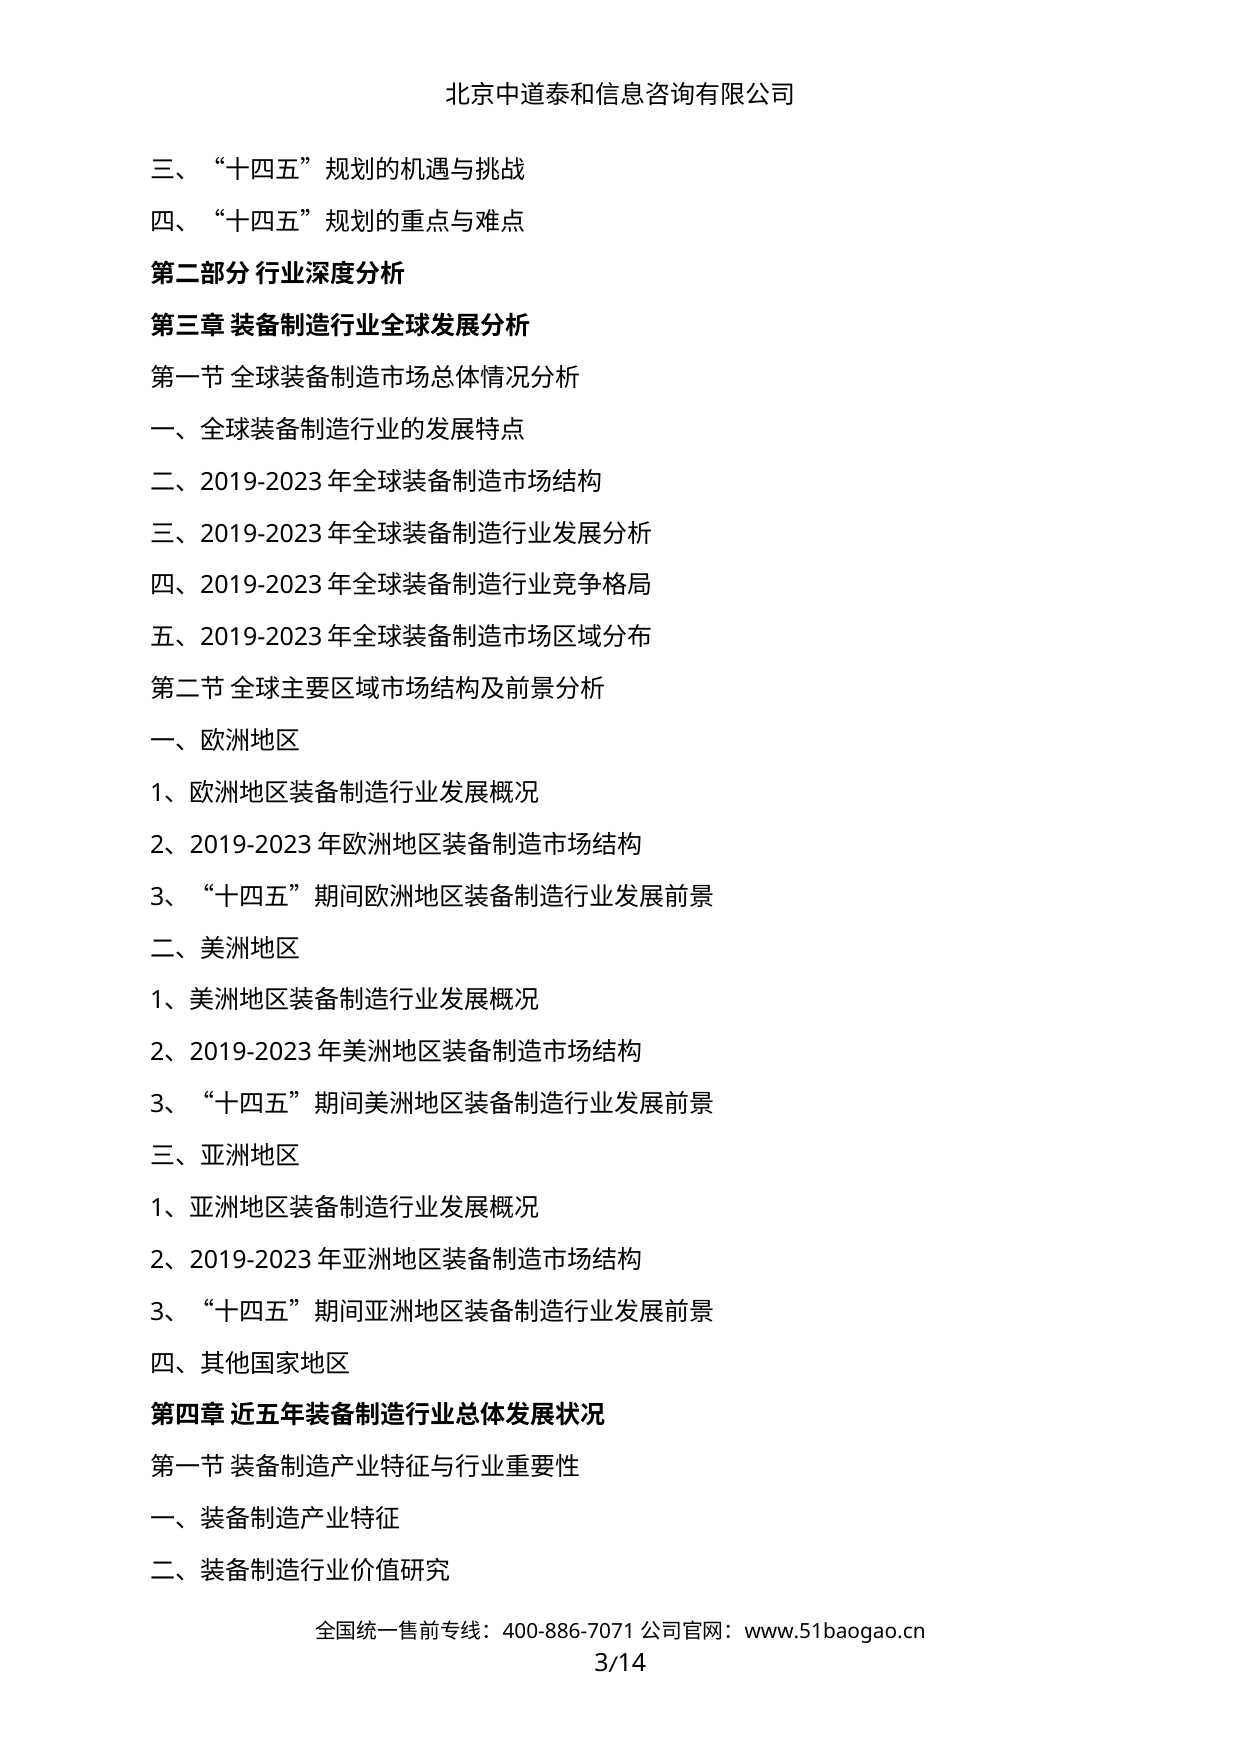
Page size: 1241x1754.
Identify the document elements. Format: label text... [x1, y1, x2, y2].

text 第四章 近五年装备制造行业总体发展状况 [150, 1395, 1090, 1431]
text 第二节 全球主要区域市场结构及前景分析 [150, 669, 1090, 705]
text 3、“十四五”期间亚洲地区装备制造行业发展前景 [150, 1291, 1090, 1327]
text 二、美洲地区 [150, 928, 1090, 964]
text 第二部分 行业深度分析 [150, 254, 1090, 290]
text 1、欧洲地区装备制造行业发展概况 [150, 772, 1090, 809]
text 一、欧洲地区 [150, 721, 1090, 757]
text 三、亚洲地区 [150, 1136, 1090, 1172]
text 三、2019-2023年全球装备制造行业发展分析 [150, 513, 1090, 549]
text 一、装备制造产业特征 [150, 1499, 1090, 1535]
text 第一节 装备制造产业特征与行业重要性 [150, 1447, 1090, 1483]
text 四、其他国家地区 [150, 1343, 1090, 1379]
text 1、美洲地区装备制造行业发展概况 [150, 980, 1090, 1016]
text 2、2019-2023年欧洲地区装备制造市场结构 [150, 824, 1090, 861]
text 一、全球装备制造行业的发展特点 [150, 409, 1090, 446]
text 五、2019-2023年全球装备制造市场区域分布 [150, 617, 1090, 653]
text 第一节 全球装备制造市场总体情况分析 [150, 357, 1090, 394]
text 二、2019-2023年全球装备制造市场结构 [150, 461, 1090, 497]
text 1、亚洲地区装备制造行业发展概况 [150, 1187, 1090, 1224]
text 2、2019-2023年亚洲地区装备制造市场结构 [150, 1239, 1090, 1276]
text 四、2019-2023年全球装备制造行业竞争格局 [150, 565, 1090, 601]
text 第三章 装备制造行业全球发展分析 [150, 306, 1090, 342]
text 二、装备制造行业价值研究 [150, 1551, 1090, 1587]
text 2、2019-2023年美洲地区装备制造市场结构 [150, 1032, 1090, 1068]
text 3、“十四五”期间欧洲地区装备制造行业发展前景 [150, 876, 1090, 912]
text 三、“十四五”规划的机遇与挑战 [150, 150, 1090, 186]
text 3、“十四五”期间美洲地区装备制造行业发展前景 [150, 1084, 1090, 1120]
text 四、“十四五”规划的重点与难点 [150, 202, 1090, 238]
